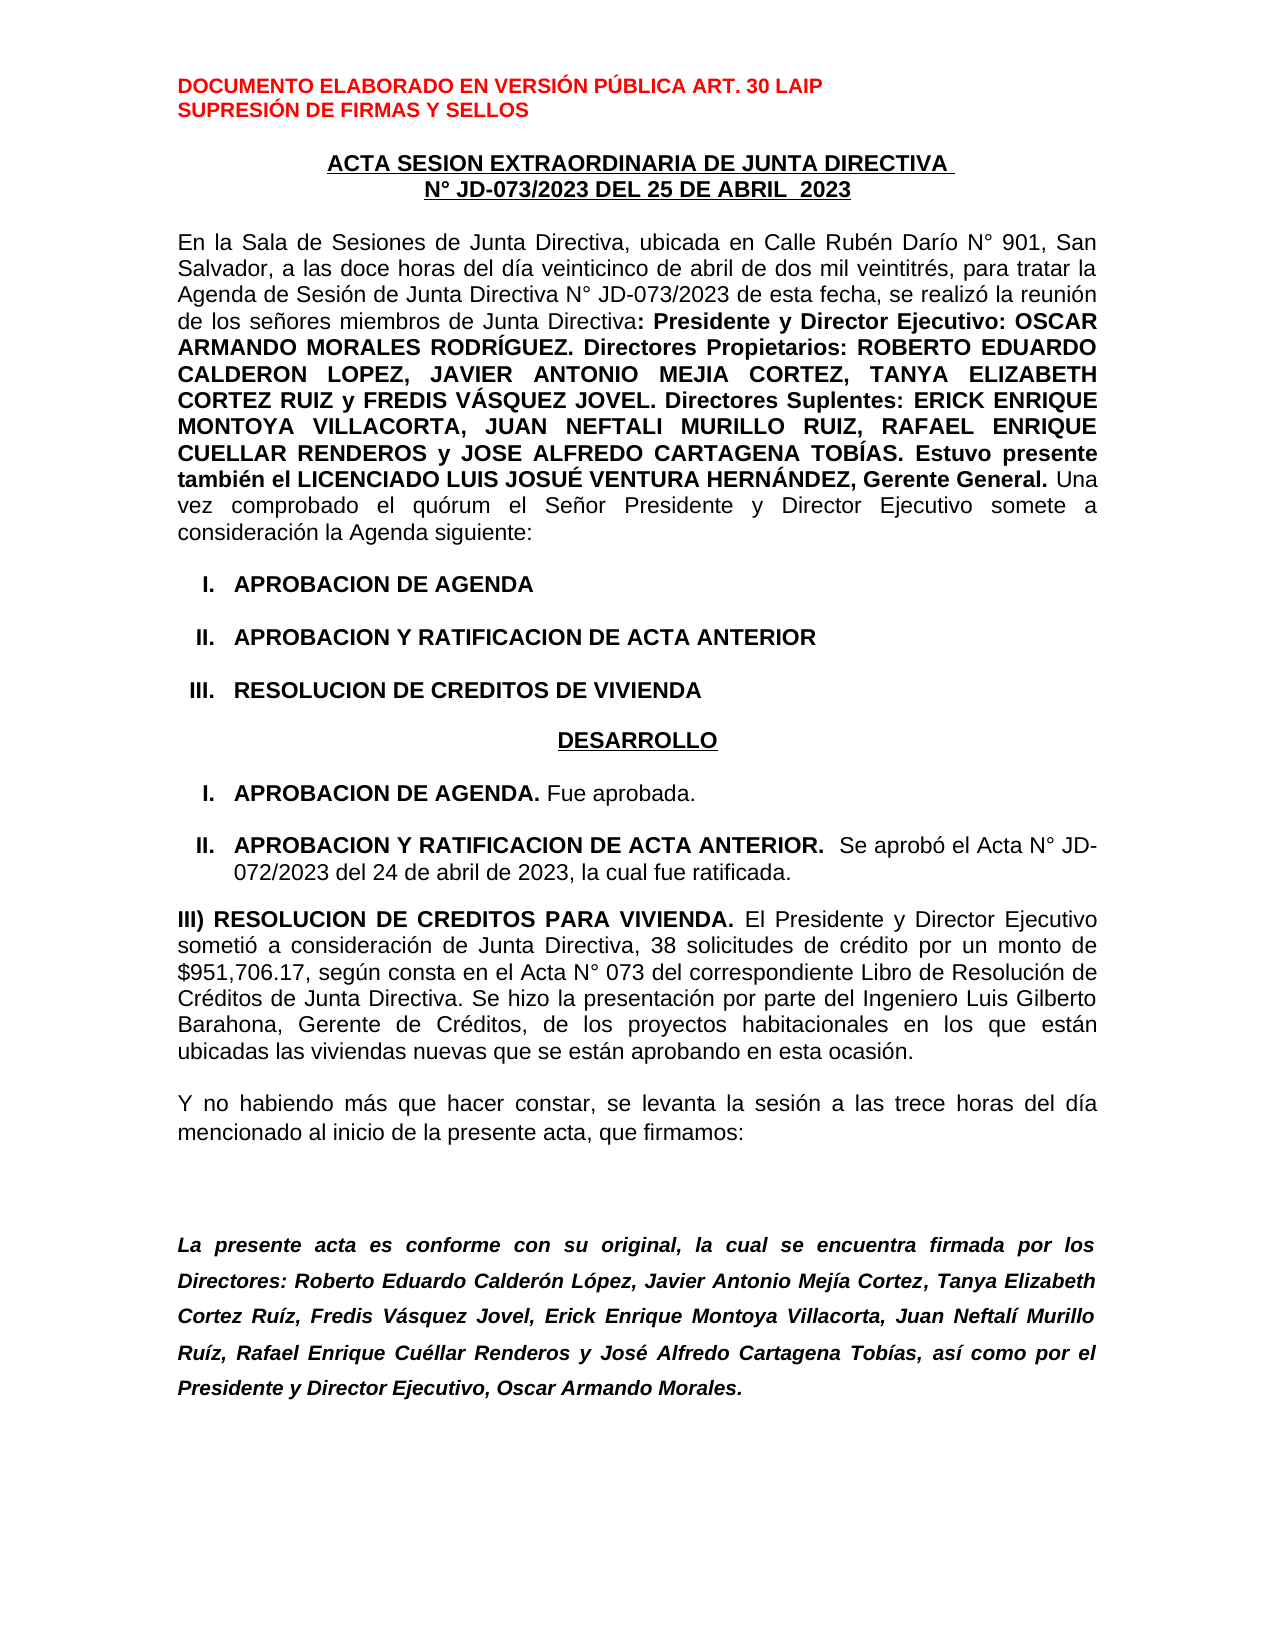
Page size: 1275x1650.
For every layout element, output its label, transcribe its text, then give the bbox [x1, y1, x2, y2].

list RESOLUCION DE CREDITOS DE VIVIENDA [215, 677, 1098, 703]
text N° JD-073/2023 DEL 25 DE ABRIL 2023 [177, 176, 1098, 202]
list APROBACION Y RATIFICACION DE ACTA ANTERIOR [215, 624, 1098, 650]
text DESARROLLO [177, 727, 1098, 753]
text ACTA SESION EXTRAORDINARIA DE JUNTA DIRECTIVA [177, 150, 1098, 176]
list APROBACION Y RATIFICACION DE ACTA ANTERIOR Se aprobó el Acta N° JD-072/2023 del 24 de abril de 2023, la cual fue ratificada. [215, 832, 1098, 885]
text En la Sala de Sesiones de Junta Directiva, ubicada en Calle Rubén Darío N° 901, San Salvador, a las doce horas del día veinticinco de abril de dos mil veintitrés, para tratar la Agenda de Sesión de Junta Directiva N° JD-073/2023 de esta fecha, se realizó la reunión de los señores miembros de Junta Directiva: Presidente y Director Ejecutivo: OSCAR ARMANDO MORALES RODRÍGUEZ. Directores Propietarios: ROBERTO EDUARDO CALDERON LOPEZ, JAVIER ANTONIO MEJIA CORTEZ, TANYA ELIZABETH CORTEZ RUIZ y FREDIS VÁSQUEZ JOVEL. Directores Suplentes: ERICK ENRIQUE MONTOYA VILLACORTA, JUAN NEFTALI MURILLO RUIZ, RAFAEL ENRIQUE CUELLAR RENDEROS y JOSE ALFREDO CARTAGENA TOBÍAS. Estuvo presente también el LICENCIADO LUIS JOSUÉ VENTURA HERNÁNDEZ, Gerente General. Una vez comprobado el quórum el Señor Presidente y Director Ejecutivo somete a consideración la Agenda siguiente: [177, 229, 1098, 545]
list III) RESOLUCION DE CREDITOS PARA VIVIENDA. El Presidente y Director Ejecutivo sometió a consideración de Junta Directiva, 38 solicitudes de crédito por un monto de $951,706.17, según consta en el Acta N° 073 del correspondiente Libro de Resolución de Créditos de Junta Directiva. Se hizo la presentación por parte del Ingeniero Luis Gilberto Barahona, Gerente de Créditos, de los proyectos habitacionales en los que están ubicadas las viviendas nuevas que se están aprobando en esta ocasión. [177, 906, 1098, 1064]
text La presente acta es conforme con su original, la cual se encuentra firmada por los Directores: Roberto Eduardo Calderón López, Javier Antonio Mejía Cortez, Tanya Elizabeth Cortez Ruíz, Fredis Vásquez Jovel, Erick Enrique Montoya Villacorta, Juan Neftalí Murillo Ruíz, Rafael Enrique Cuéllar Renderos y José Alfredo Cartagena Tobías, así como por el Presidente y Director Ejecutivo, Oscar Armando Morales. [177, 1232, 1098, 1400]
list APROBACION DE AGENDA [215, 571, 1098, 598]
list APROBACION DE AGENDA. Fue aprobada. [215, 780, 1098, 806]
text Y no habiendo más que hacer constar, se levanta la sesión a las trece horas del día mencionado al inicio de la presente acta, que firmamos: [177, 1090, 1098, 1145]
